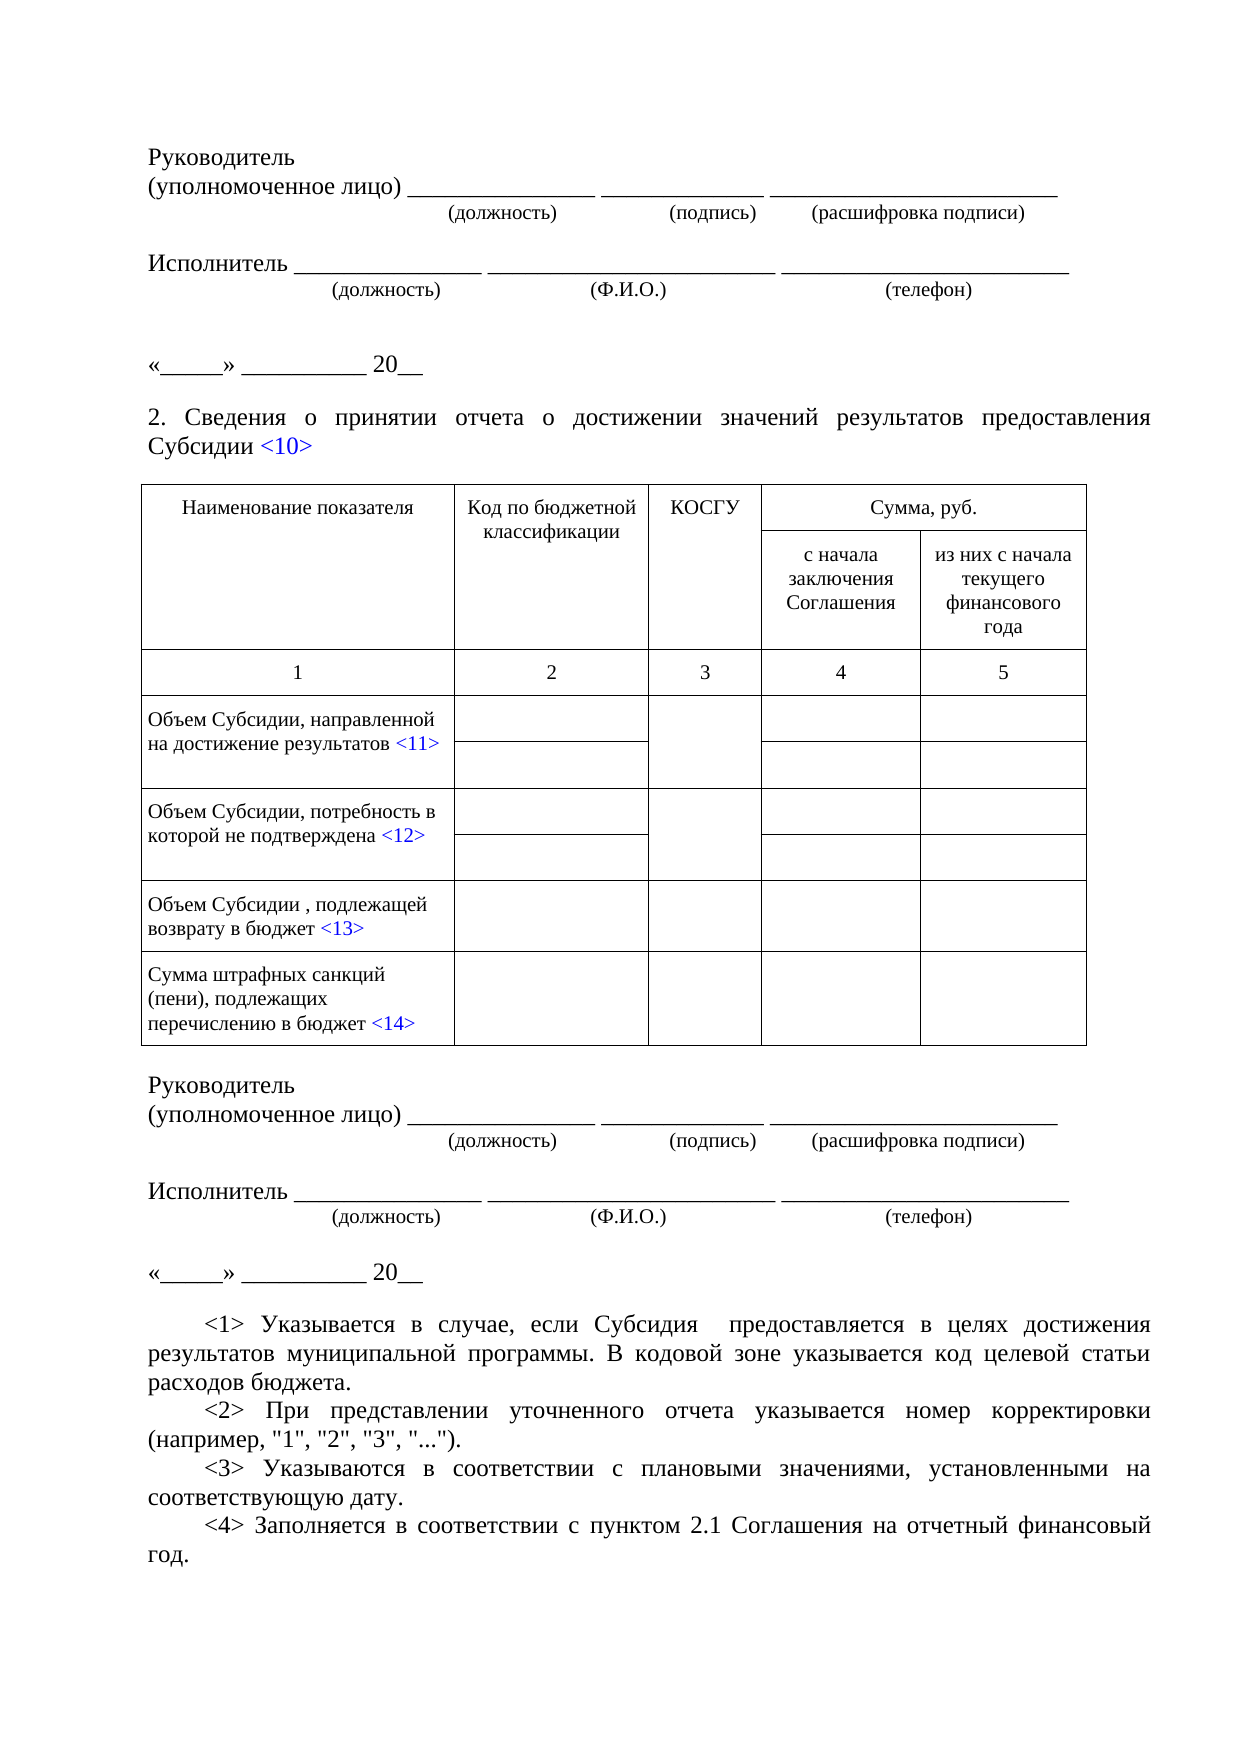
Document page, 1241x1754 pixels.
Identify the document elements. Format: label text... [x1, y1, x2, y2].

table_cell [762, 835, 920, 880]
table_header Сумма, руб. [762, 485, 1086, 530]
table_cell Сумма штрафных санкций (пени), подлежащих перечислению в бюджет <14> [142, 952, 454, 1045]
table_cell [921, 789, 1086, 834]
text (должность) (подпись) (расшифровка подписи) [148, 199, 1152, 224]
text <4> Заполняется в соответствии с пунктом 2.1 Соглашения на отчетный финансовый год. [148, 1511, 1152, 1568]
table_header Код по бюджетной классификации [455, 485, 648, 648]
table_cell 3 [649, 650, 761, 695]
table_cell [649, 696, 761, 787]
text <3> Указываются в соответствии с плановыми значениями, установленными на соответствующую дату. [148, 1453, 1152, 1511]
table_cell [649, 881, 761, 951]
table_cell [455, 789, 648, 834]
text «_____» __________ 20__ [148, 349, 1152, 378]
text «_____» __________ 20__ [148, 1257, 1152, 1285]
text Исполнитель _______________ _______________________ _______________________ [148, 248, 1152, 276]
table_cell [455, 835, 648, 880]
table_cell [921, 835, 1086, 880]
table_cell [762, 881, 920, 951]
table_cell [455, 881, 648, 951]
table_cell 2 [455, 650, 648, 695]
table_header Наименование показателя [142, 485, 454, 648]
table_cell 4 [762, 650, 920, 695]
table_cell [455, 742, 648, 787]
table_cell [921, 952, 1086, 1045]
table_cell [649, 789, 761, 880]
text Исполнитель _______________ _______________________ _______________________ [148, 1176, 1152, 1204]
text (должность) (Ф.И.О.) (телефон) [148, 276, 1152, 301]
table_cell [921, 742, 1086, 787]
table_cell Объем Субсидии, направленной на достижение результатов <11> [142, 696, 454, 787]
table_cell [762, 742, 920, 787]
text (должность) (подпись) (расшифровка подписи) [148, 1128, 1152, 1152]
table_cell 1 [142, 650, 454, 695]
text <2> При представлении уточненного отчета указывается номер корректировки (например, "1", "2", "3", "..."). [148, 1396, 1152, 1453]
table_cell [921, 696, 1086, 741]
table_cell [455, 696, 648, 741]
table_cell Объем Субсидии , подлежащей возврату в бюджет <13> [142, 881, 454, 951]
table_cell [455, 952, 648, 1045]
text <1> Указывается в случае, если Субсидия предоставляется в целях достижения результатов муниципальной программы. В кодовой зоне указывается код целевой статьи расходов бюджета. [148, 1309, 1152, 1396]
table_cell [921, 881, 1086, 951]
table_cell [649, 952, 761, 1045]
text Руководитель [148, 1070, 1152, 1099]
table_header КОСГУ [649, 485, 761, 648]
table_cell [762, 789, 920, 834]
table_cell из них с начала текущего финансового года [921, 531, 1086, 648]
text (должность) (Ф.И.О.) (телефон) [148, 1204, 1152, 1228]
table_cell 5 [921, 650, 1086, 695]
table_cell [762, 696, 920, 741]
table_cell с начала заключения Соглашения [762, 531, 920, 648]
text (уполномоченное лицо) _______________ _____________ _______________________ [148, 171, 1152, 199]
text (уполномоченное лицо) _______________ _____________ _______________________ [148, 1099, 1152, 1128]
text 2. Сведения о принятии отчета о достижении значений результатов предоставления Субсидии <10> [148, 402, 1152, 459]
table_cell [762, 952, 920, 1045]
text Руководитель [148, 142, 1152, 171]
table_cell Объем Субсидии, потребность в которой не подтверждена <12> [142, 789, 454, 880]
